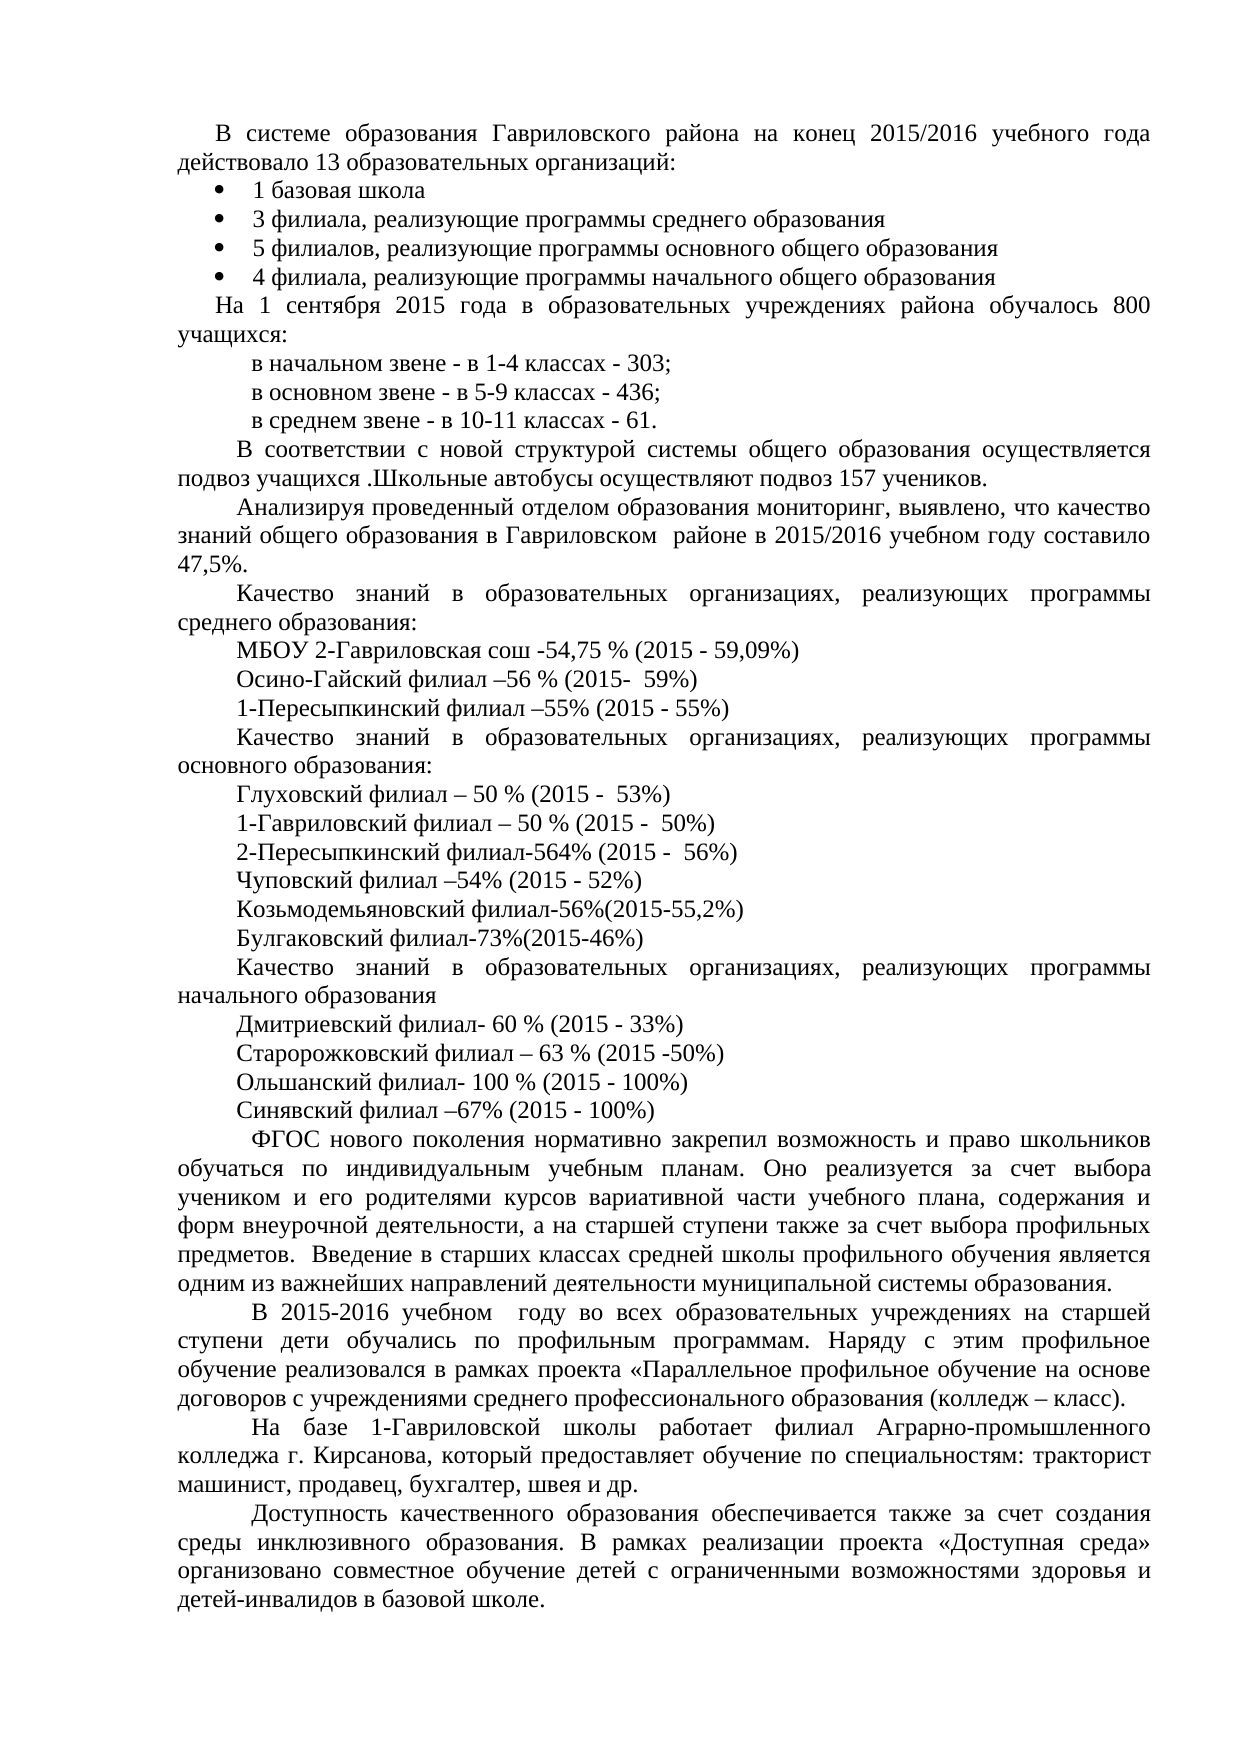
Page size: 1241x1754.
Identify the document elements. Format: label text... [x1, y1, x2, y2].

text МБОУ 2-Гавриловская сош -54,75 % (2015 - 59,09%) [177, 636, 1152, 664]
text В системе образования Гавриловского района на конец 2015/2016 учебного года действовало 13 образовательных организаций: [177, 118, 1152, 176]
text Дмитриевский филиал- 60 % (2015 - 33%) [177, 1009, 1152, 1038]
text Качество знаний в образовательных организациях, реализующих программы среднего образования: [177, 578, 1152, 636]
text Козьмодемьяновский филиал-56%(2015-55,2%) [177, 894, 1152, 923]
text На базе 1-Гавриловской школы работает филиал Аграрно-промышленного колледжа г. Кирсанова, который предоставляет обучение по специальностям: тракторист машинист, продавец, бухгалтер, швея и др. [177, 1412, 1152, 1498]
text Синявский филиал –67% (2015 - 100%) [177, 1096, 1152, 1124]
text Глуховский филиал – 50 % (2015 - 53%) [177, 779, 1152, 808]
text Анализируя проведенный отделом образования мониторинг, выявлено, что качество знаний общего образования в Гавриловском районе в 2015/2016 учебном году составило 47,5%. [177, 492, 1152, 578]
text Осино-Гайский филиал –56 % (2015- 59%) [177, 664, 1152, 693]
list 4 филиала, реализующие программы начального общего образования [215, 262, 1152, 291]
text 1-Гавриловский филиал – 50 % (2015 - 50%) [177, 808, 1152, 837]
text На 1 сентября 2015 года в образовательных учреждениях района обучалось 800 учащихся: [177, 291, 1152, 348]
text 2-Пересыпкинский филиал-564% (2015 - 56%) [177, 837, 1152, 866]
list 3 филиала, реализующие программы среднего образования [215, 204, 1152, 233]
text 1-Пересыпкинский филиал –55% (2015 - 55%) [177, 693, 1152, 722]
text Старорожковский филиал – 63 % (2015 -50%) [177, 1038, 1152, 1067]
text ФГОС нового поколения нормативно закрепил возможность и право школьников обучаться по индивидуальным учебным планам. Оно реализуется за счет выбора учеником и его родителями курсов вариативной части учебного плана, содержания и форм внеурочной деятельности, а на старшей ступени также за счет выбора профильных предметов. Введение в старших классах средней школы профильного обучения является одним из важнейших направлений деятельности муниципальной системы образования. [177, 1124, 1152, 1297]
text в начальном звене - в 1-4 классах - 303; [177, 348, 1152, 377]
text Качество знаний в образовательных организациях, реализующих программы начального образования [177, 952, 1152, 1009]
text Доступность качественного образования обеспечивается также за счет создания среды инклюзивного образования. В рамках реализации проекта «Доступная среда» организовано совместное обучение детей с ограниченными возможностями здоровья и детей-инвалидов в базовой школе. [177, 1498, 1152, 1613]
list 5 филиалов, реализующие программы основного общего образования [215, 233, 1152, 262]
text Чуповский филиал –54% (2015 - 52%) [177, 866, 1152, 894]
text Ольшанский филиал- 100 % (2015 - 100%) [177, 1067, 1152, 1096]
text в основном звене - в 5-9 классах - 436; [177, 377, 1152, 406]
text Булгаковский филиал-73%(2015-46%) [177, 923, 1152, 952]
text В 2015-2016 учебном году во всех образовательных учреждениях на старшей ступени дети обучались по профильным программам. Наряду с этим профильное обучение реализовался в рамках проекта «Параллельное профильное обучение на основе договоров с учреждениями среднего профессионального образования (колледж – класс). [177, 1297, 1152, 1412]
text В соответствии с новой структурой системы общего образования осуществляется подвоз учащихся .Школьные автобусы осуществляют подвоз 157 учеников. [177, 434, 1152, 492]
list 1 базовая школа [215, 176, 1152, 204]
text в среднем звене - в 10-11 классах - 61. [177, 406, 1152, 434]
text Качество знаний в образовательных организациях, реализующих программы основного образования: [177, 722, 1152, 779]
